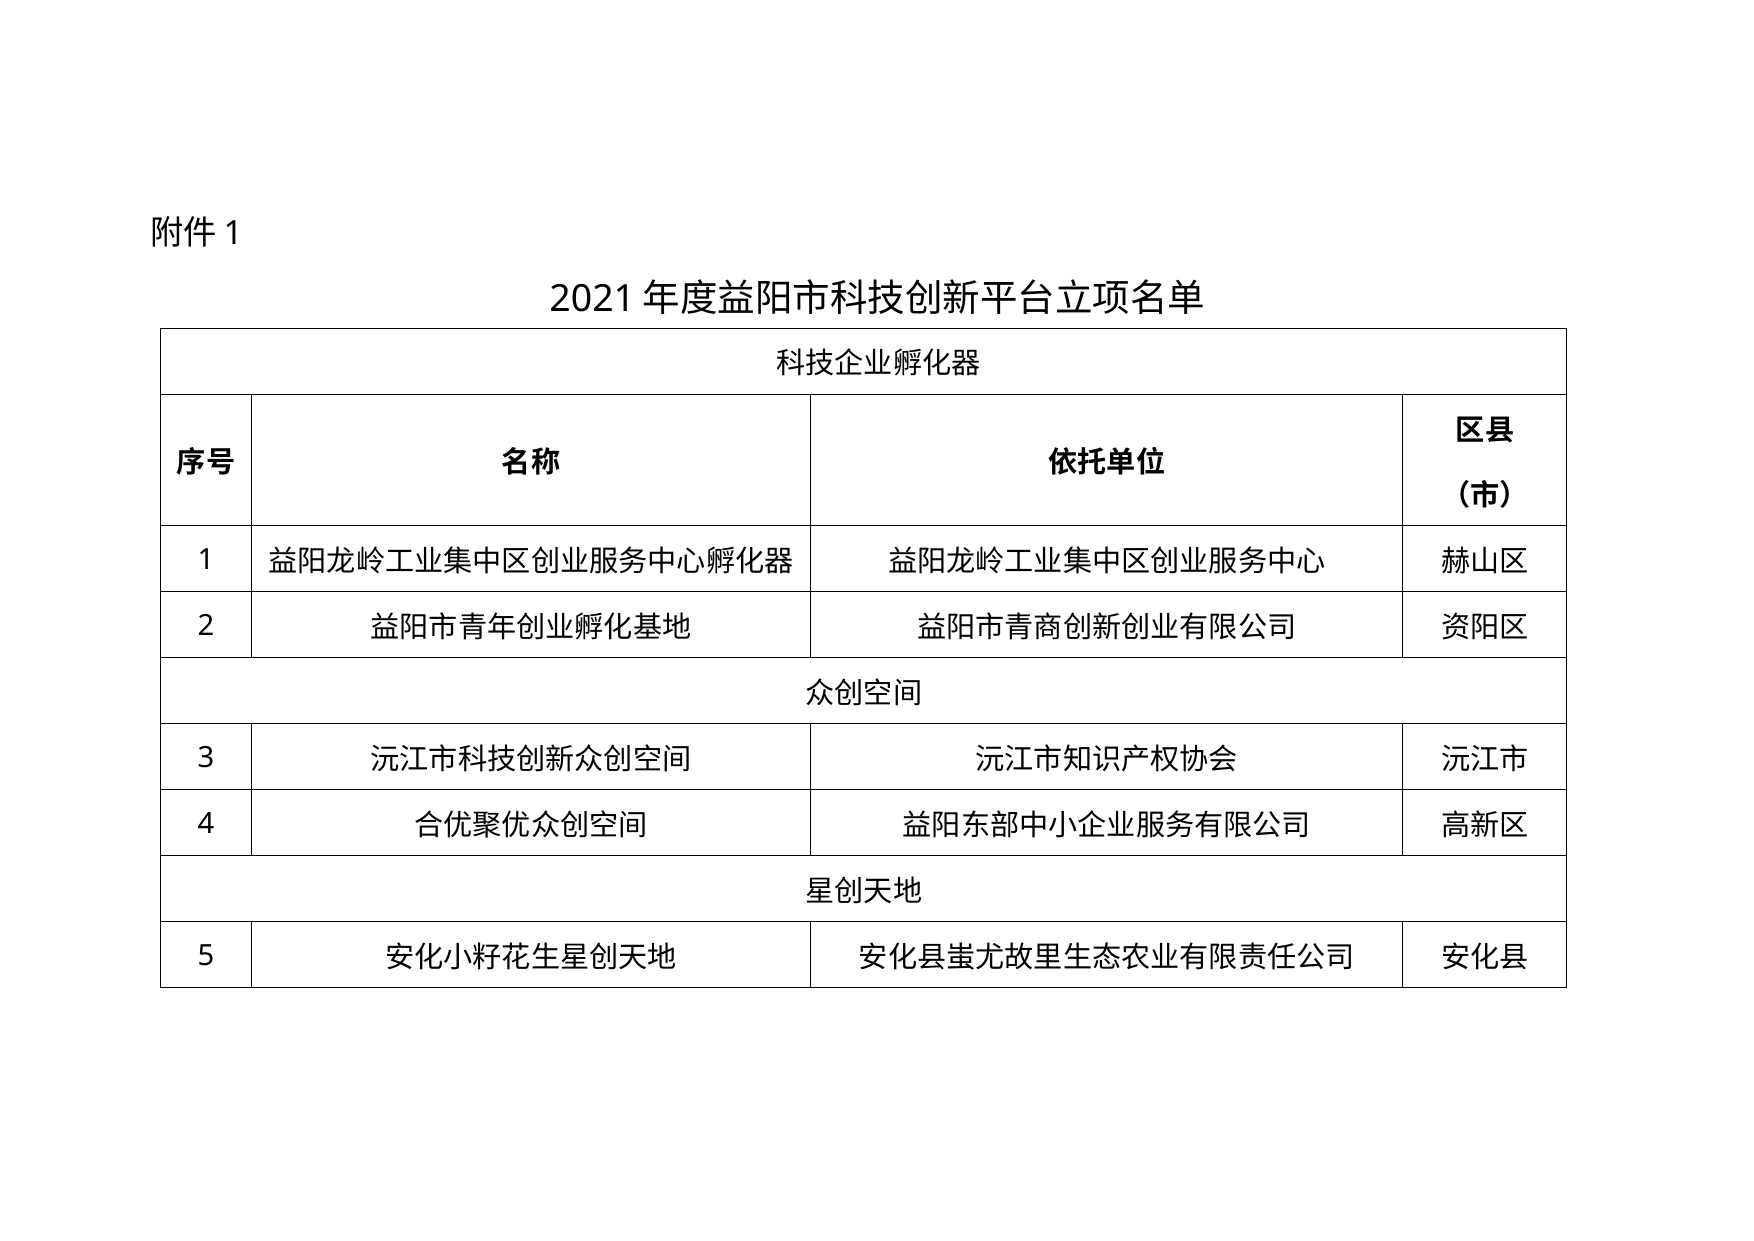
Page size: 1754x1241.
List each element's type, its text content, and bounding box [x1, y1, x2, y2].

table_cell 区县（市） [1403, 395, 1566, 525]
table_cell 众创空间 [161, 658, 1566, 723]
table_cell 2 [161, 592, 251, 657]
table_cell 安化小籽花生星创天地 [252, 922, 810, 987]
table_cell 益阳龙岭工业集中区创业服务中心孵化器 [252, 526, 810, 591]
table_cell 益阳市青商创新创业有限公司 [811, 592, 1402, 657]
table_cell 5 [161, 922, 251, 987]
table_cell 高新区 [1403, 790, 1566, 855]
table_cell 序号 [161, 395, 251, 525]
table_cell 沅江市知识产权协会 [811, 724, 1402, 789]
table_cell 3 [161, 724, 251, 789]
text 附件1 [150, 198, 1604, 263]
table_cell 安化县蚩尤故里生态农业有限责任公司 [811, 922, 1402, 987]
table_cell 依托单位 [811, 395, 1402, 525]
table_cell 合优聚优众创空间 [252, 790, 810, 855]
table_cell 赫山区 [1403, 526, 1566, 591]
table_cell 名称 [252, 395, 810, 525]
table_cell 资阳区 [1403, 592, 1566, 657]
table_cell 星创天地 [161, 856, 1566, 921]
table_cell 益阳龙岭工业集中区创业服务中心 [811, 526, 1402, 591]
table_cell 益阳东部中小企业服务有限公司 [811, 790, 1402, 855]
table_cell 沅江市科技创新众创空间 [252, 724, 810, 789]
table_header 科技企业孵化器 [161, 329, 1566, 394]
text 2021年度益阳市科技创新平台立项名单 [150, 263, 1604, 328]
table_cell 安化县 [1403, 922, 1566, 987]
table_cell 4 [161, 790, 251, 855]
table_cell 沅江市 [1403, 724, 1566, 789]
table_cell 益阳市青年创业孵化基地 [252, 592, 810, 657]
table_cell 1 [161, 526, 251, 591]
